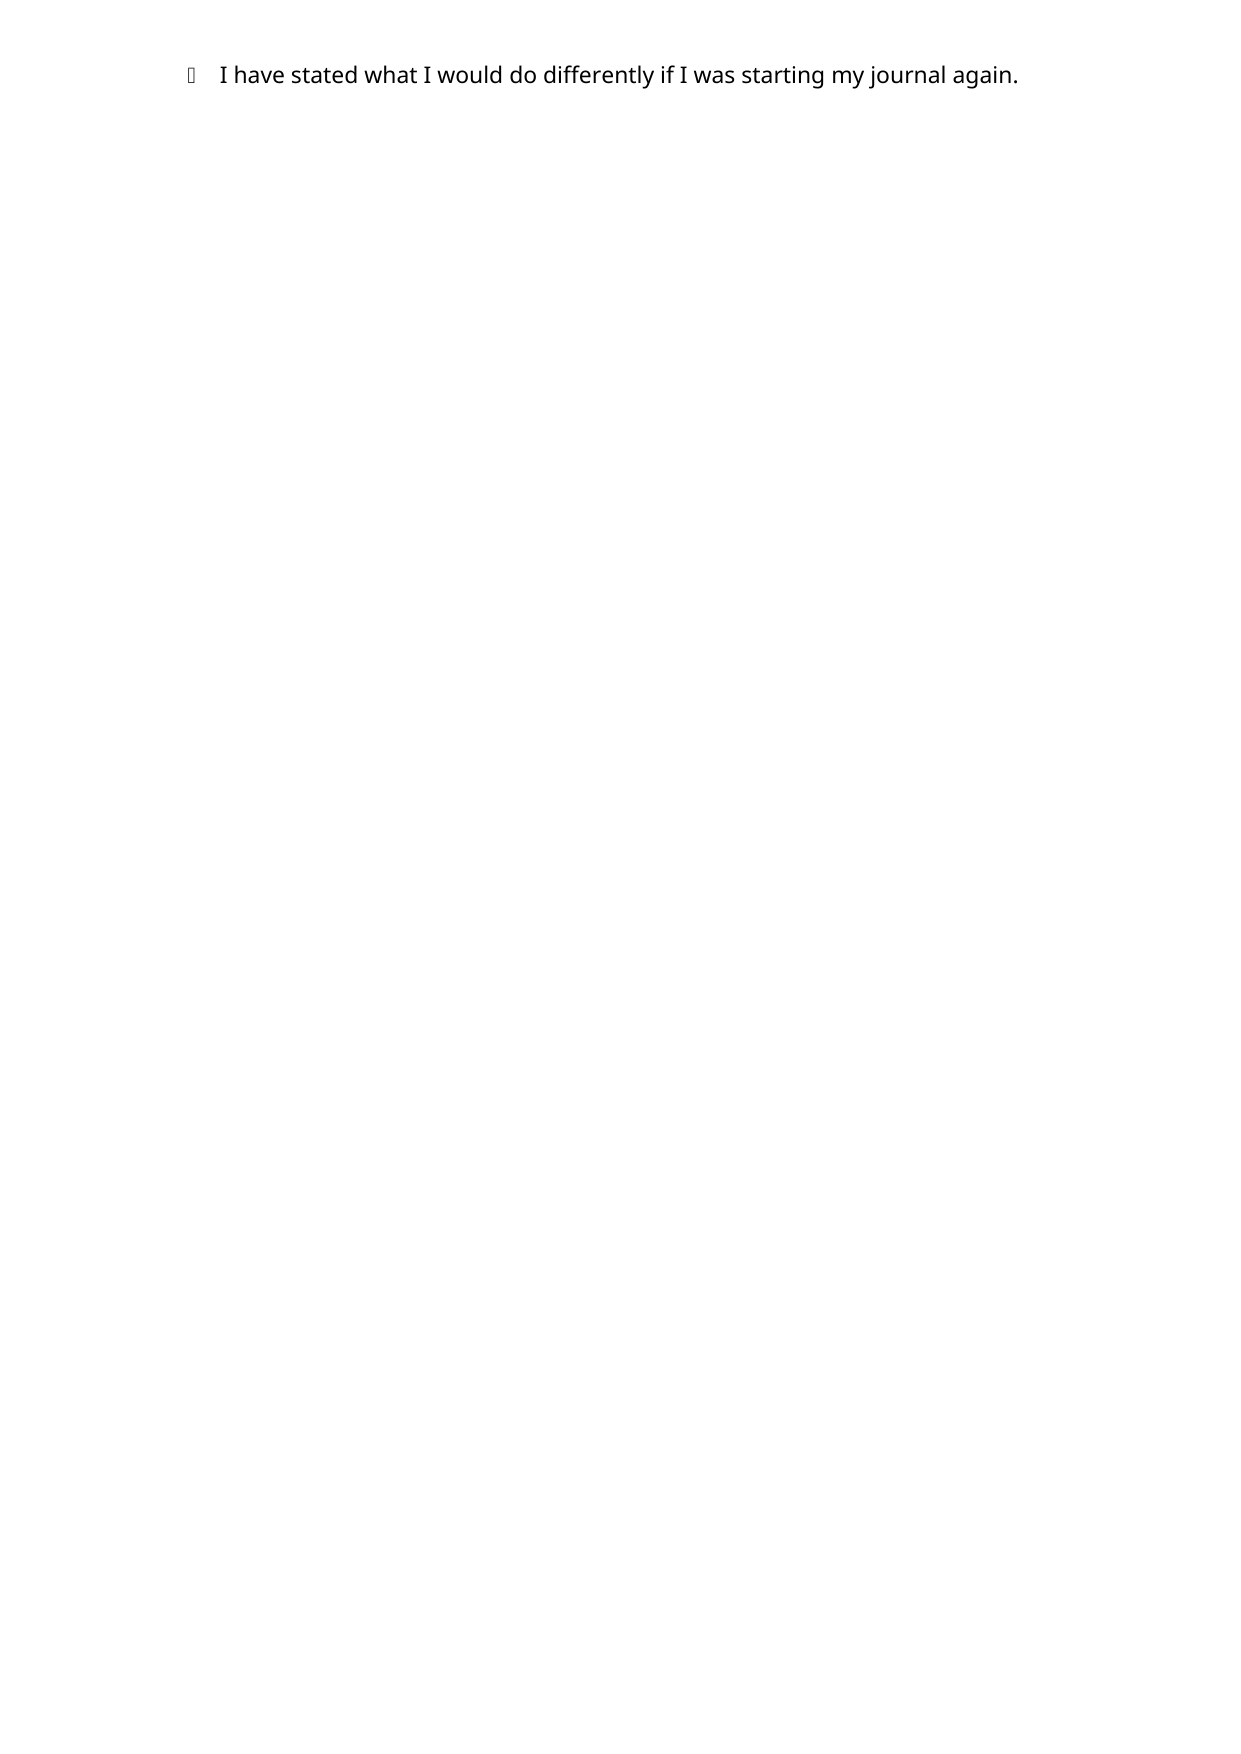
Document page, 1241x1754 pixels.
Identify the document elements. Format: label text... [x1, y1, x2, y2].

text I have stated what I would do differently if I was starting my journal again. [187, 59, 1123, 90]
